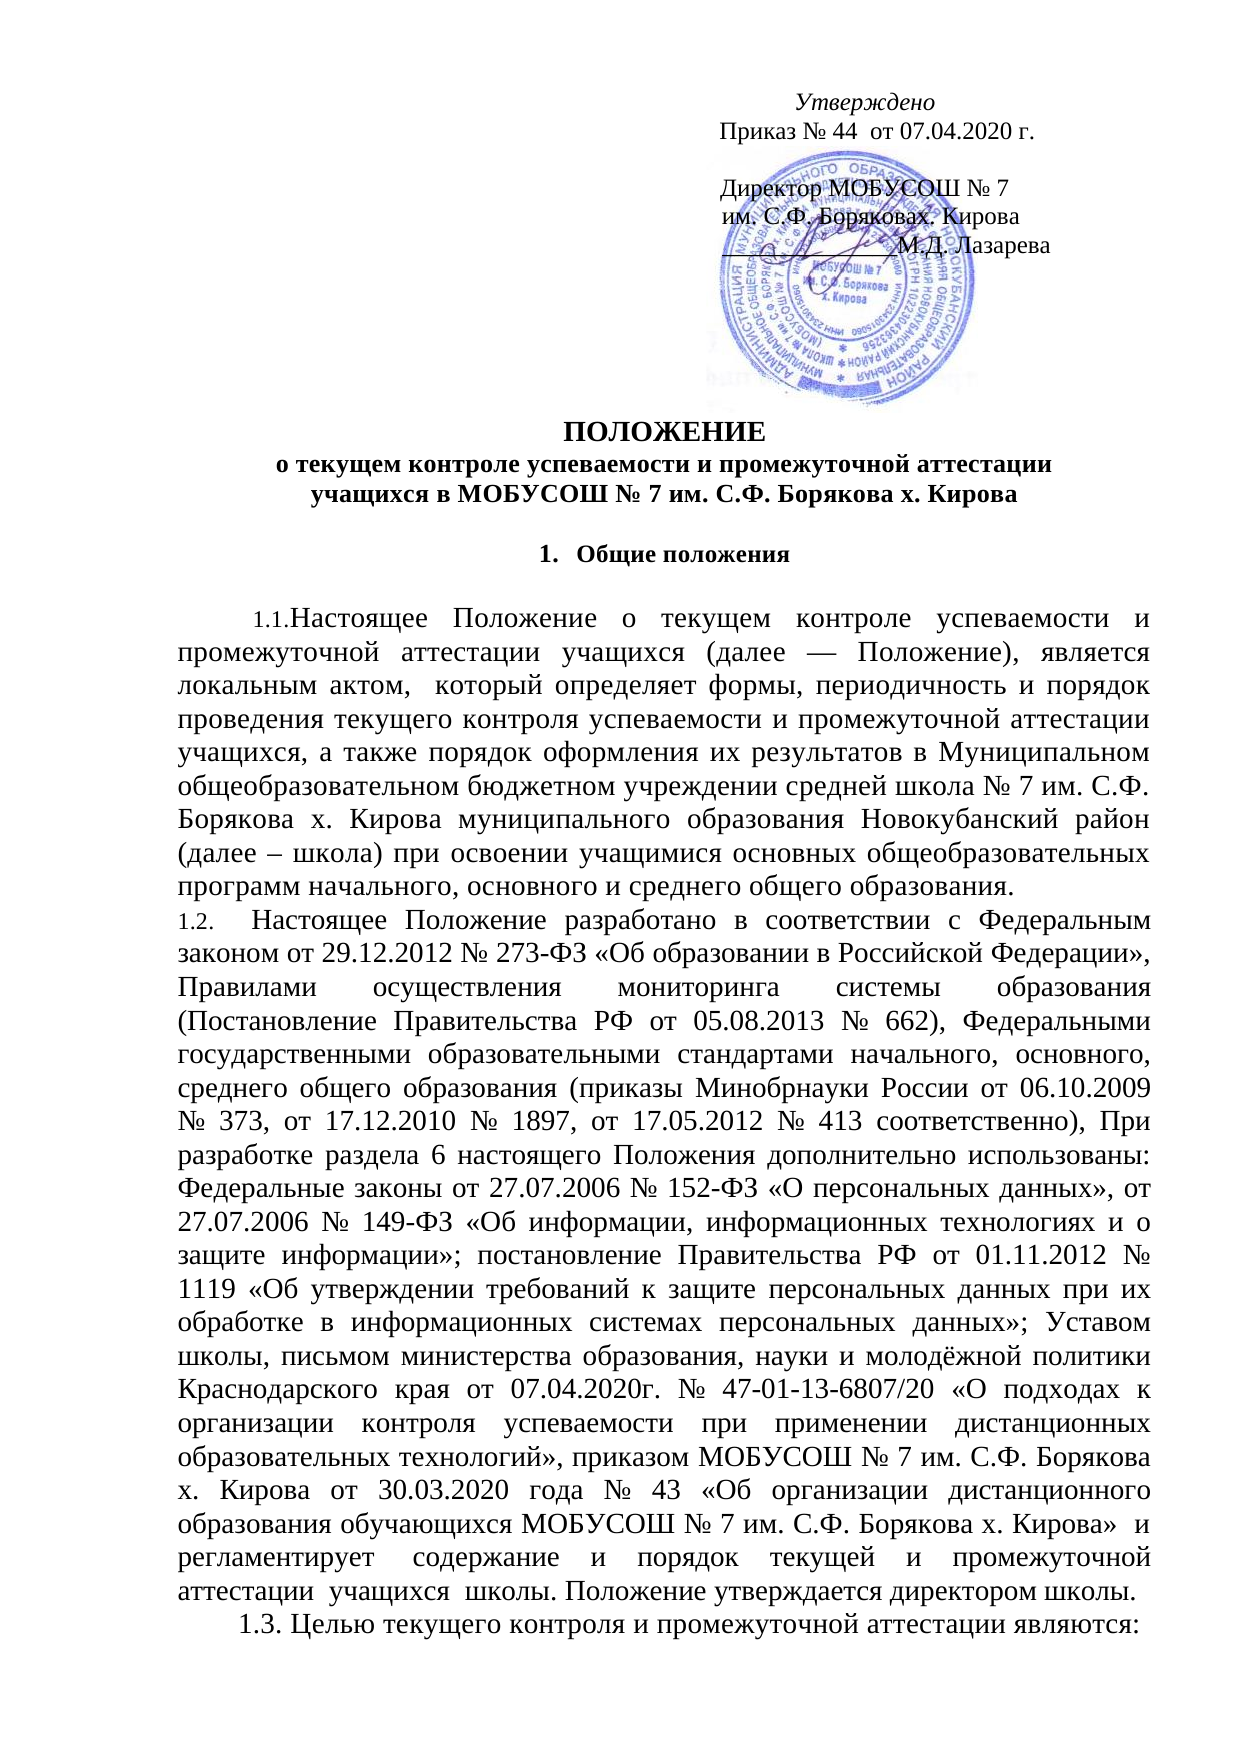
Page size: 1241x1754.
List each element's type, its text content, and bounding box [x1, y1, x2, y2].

text Утверждено [177, 87, 1152, 116]
text ПОЛОЖЕНИЕ [177, 414, 1152, 448]
picture [706, 146, 979, 173]
text Приказ № 44 от 07.04.2020 г. [177, 116, 1152, 144]
picture [706, 259, 979, 413]
text учащихся в МОБУСОШ № 7 им. С.Ф. Борякова х. Кирова [177, 478, 1152, 508]
list Настоящее Положение разработано в соответствии с Федеральным законом от 29.12.2012 № 273-ФЗ «Об образовании в Российской Федерации», Правилами осуществления мониторинга системы образования (Постановление Правительства РФ от 05.08.2013 № 662), Федеральными государственными образовательными стандартами начального, основного, среднего общего образования (приказы Минобрнауки России от 06.10.2009 № 373, от 17.12.2010 № 1897, от 17.05.2012 № 413 соответственно), При разработке раздела 6 настоящего Положения дополнительно использованы: Федеральные законы от 27.07.2006 № 152-ФЗ «О персональных данных», от 27.07.2006 № 149-ФЗ «Об информации, информационных технологиях и о защите информации»; постановление Правительства РФ от 01.11.2012 № 1119 «Об утверждении требований к защите персональных данных при их обработке в информационных системах персональных данных»; Уставом школы, письмом министерства образования, науки и молодёжной политики Краснодарского края от 07.04.2020г. № 47-01-13-6807/20 «О подходах к организации контроля успеваемости при применении дистанционных образовательных технологий», приказом МОБУСОШ № 7 им. С.Ф. Борякова х. Кирова от 30.03.2020 года № 43 «Об организации дистанционного образования обучающихся МОБУСОШ № 7 им. С.Ф. Борякова х. Кирова» и регламентирует содержание и порядок текущей и промежуточной аттестации учащихся школы. Положение утверждается директором школы. [177, 902, 1152, 1606]
text 1.3. Целью текущего контроля и промежуточной аттестации являются: [177, 1606, 1149, 1640]
list Настоящее Положение о текущем контроле успеваемости и промежуточной аттестации учащихся (далее — Положение), является локальным актом, который определяет формы, периодичность и порядок проведения текущего контроля успеваемости и промежуточной аттестации учащихся, а также порядок оформления их результатов в Муниципальном общеобразовательном бюджетном учреждении средней школа № 7 им. С.Ф. Борякова х. Кирова муниципального образования Новокубанский район (далее – школа) при освоении учащимися основных общеобразовательных программ начального, основного и среднего общего образования. [177, 600, 1152, 902]
text им. С.Ф. Боряковах. Кирова [177, 201, 1152, 230]
list Общие положения [177, 538, 1152, 569]
text о текущем контроле успеваемости и промежуточной аттестации [177, 448, 1152, 478]
text Директор МОБУСОШ № 7 [177, 173, 1152, 201]
text ______________М.Д. Лазарева [177, 230, 1152, 259]
